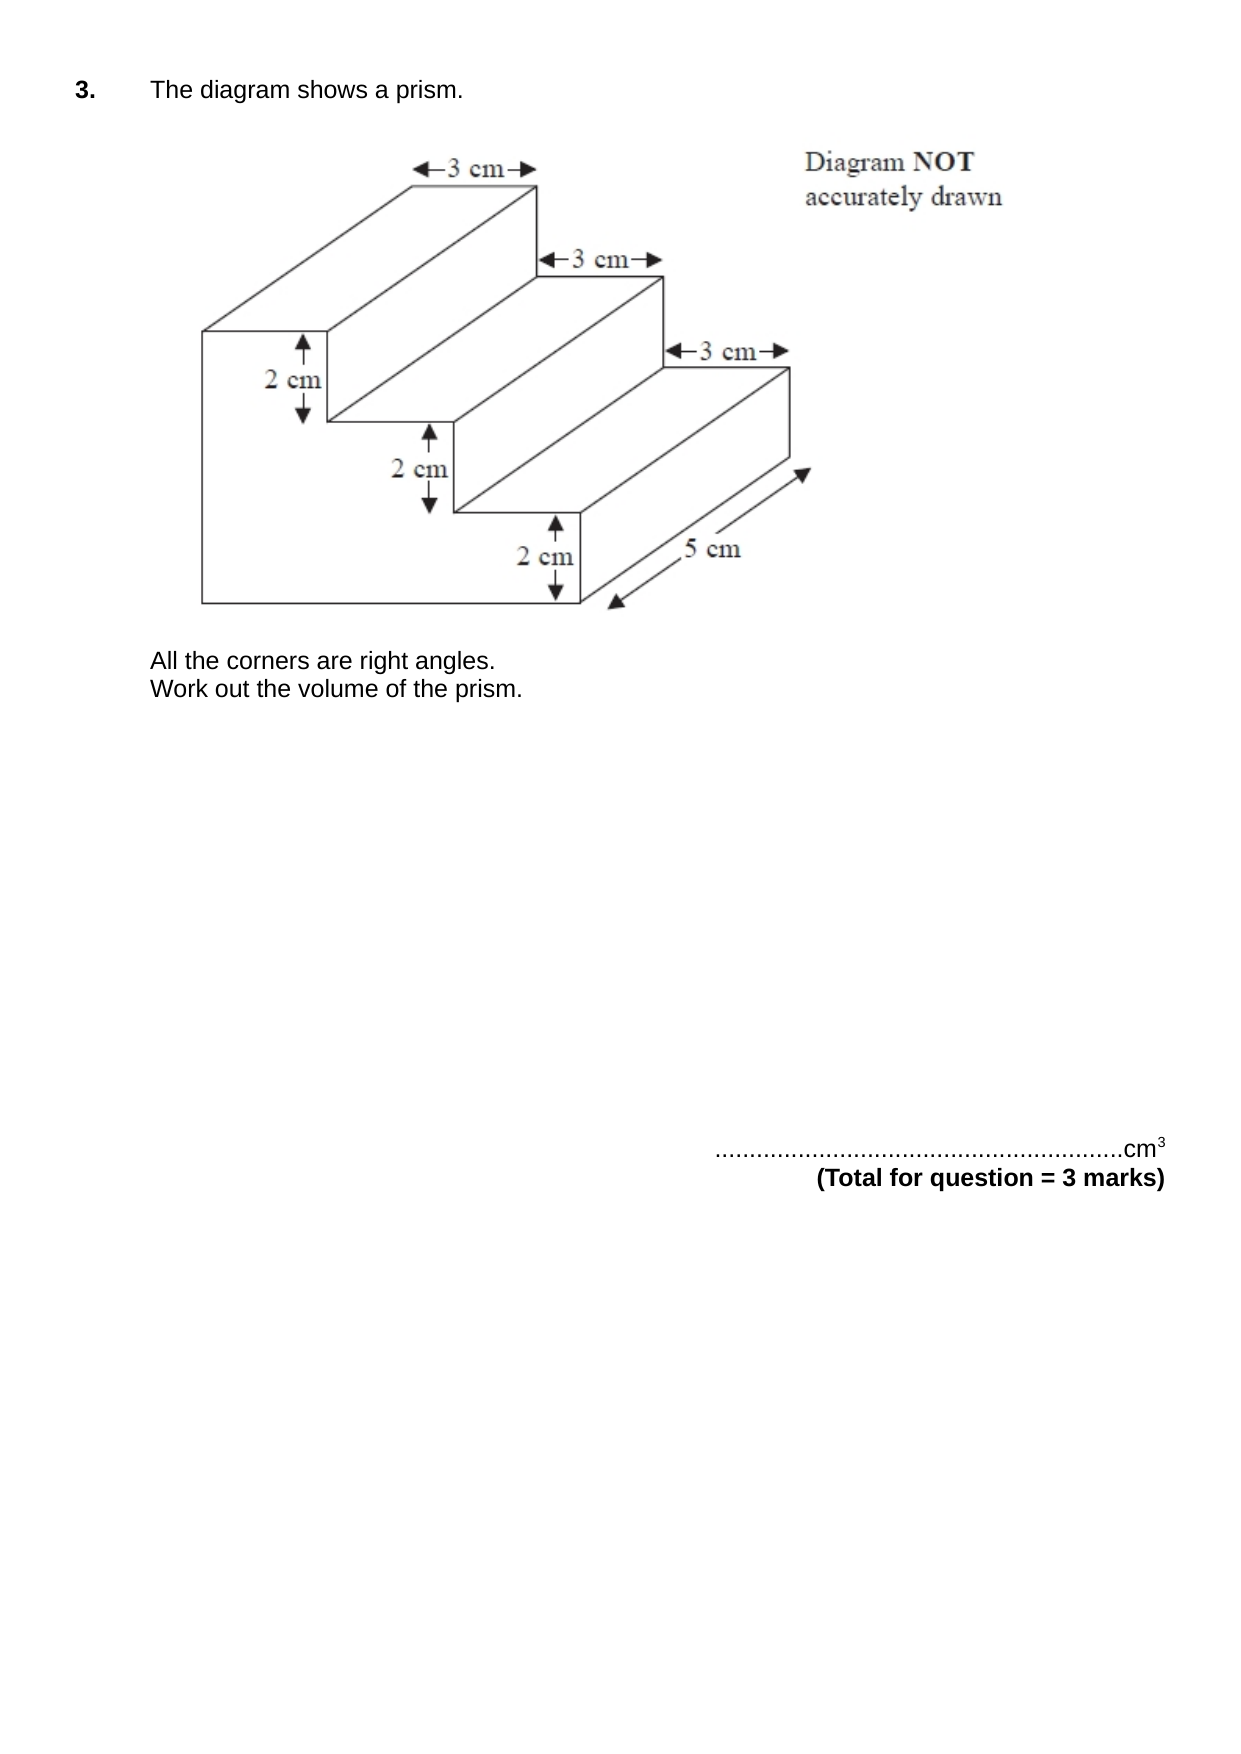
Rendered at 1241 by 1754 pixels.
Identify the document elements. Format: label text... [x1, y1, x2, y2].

text ...........................................................cm3 [75, 703, 1165, 1163]
text All the corners are right angles. [75, 646, 1165, 674]
text 3. The diagram shows a prism. [75, 75, 1165, 104]
text (Total for question = 3 marks) [75, 1163, 1165, 1192]
picture [150, 132, 1005, 617]
text Work out the volume of the prism. [75, 674, 1165, 703]
